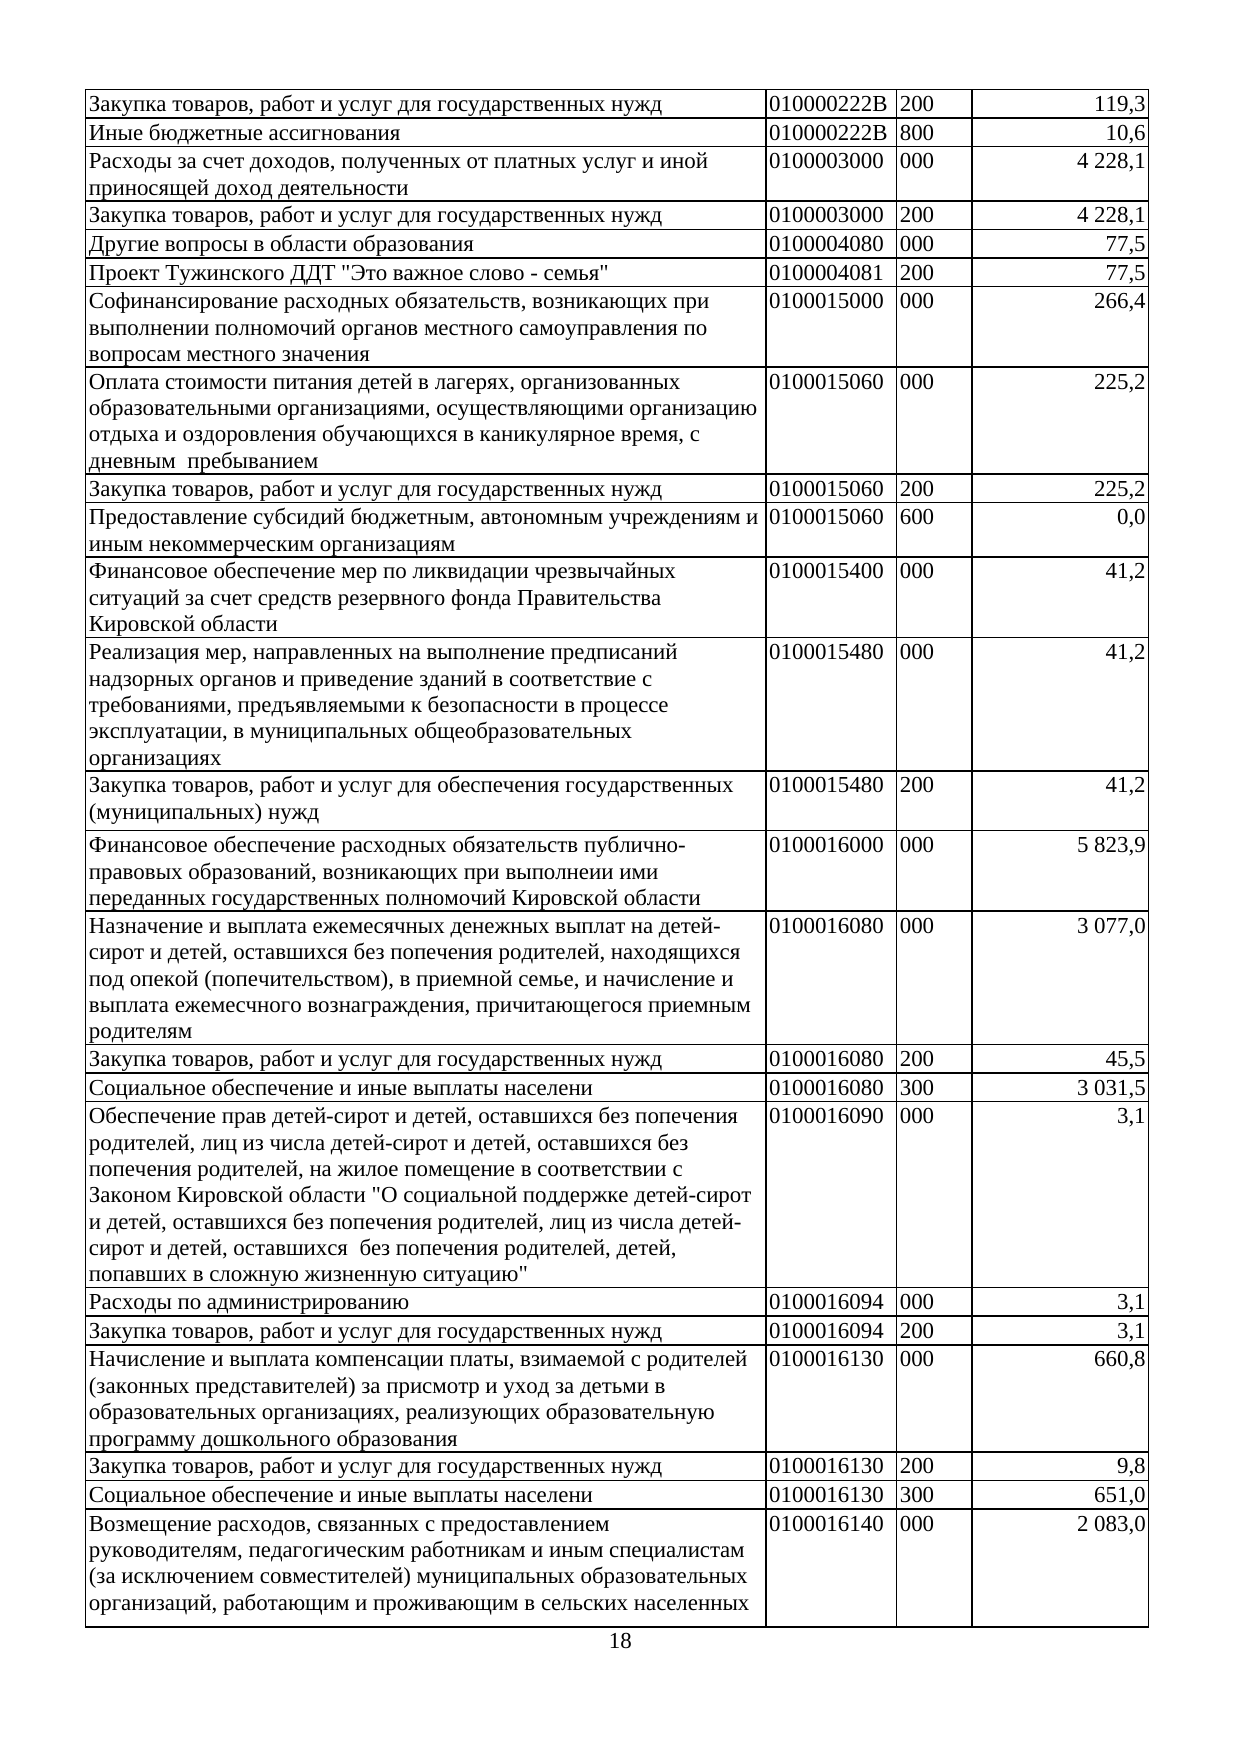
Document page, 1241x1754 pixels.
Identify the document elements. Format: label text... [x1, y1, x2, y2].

table_cell 45,5 [973, 1045, 1148, 1072]
table_cell Проект Тужинского ДДТ "Это важное слово - семья" [86, 259, 765, 286]
table_cell 5 823,9 [973, 831, 1148, 910]
table_cell 3,1 [973, 1317, 1148, 1344]
table_cell 0100015480 [767, 772, 896, 830]
table_cell Социальное обеспечение и иные выплаты населени [86, 1481, 765, 1508]
table_cell 000 [897, 831, 971, 910]
table_cell 0100015400 [767, 558, 896, 637]
table_cell 800 [897, 119, 971, 146]
table_cell Закупка товаров, работ и услуг для государственных нужд [86, 90, 765, 117]
table_cell 0100015060 [767, 503, 896, 556]
table_cell 41,2 [973, 638, 1148, 770]
table_cell 0100016090 [767, 1102, 896, 1287]
table_cell 77,5 [973, 259, 1148, 286]
table_cell 77,5 [973, 230, 1148, 257]
table_cell Другие вопросы в области образования [86, 230, 765, 257]
table_cell 0100015060 [767, 368, 896, 473]
table_cell 41,2 [973, 558, 1148, 637]
table_cell Социальное обеспечение и иные выплаты населени [86, 1074, 765, 1101]
table_cell 3 031,5 [973, 1074, 1148, 1101]
table_cell 0100016080 [767, 912, 896, 1044]
table_cell 000 [897, 912, 971, 1044]
table_cell Оплата стоимости питания детей в лагерях, организованных образовательными организациями, осуществляющими организацию отдыха и оздоровления обучающихся в каникулярное время, с дневным пребыванием [86, 368, 765, 473]
table_cell 0100016130 [767, 1453, 896, 1479]
table_cell Начисление и выплата компенсации платы, взимаемой с родителей (законных представителей) за присмотр и уход за детьми в образовательных организациях, реализующих образовательную программу дошкольного образования [86, 1346, 765, 1451]
table_cell 651,0 [973, 1481, 1148, 1508]
table_cell Закупка товаров, работ и услуг для государственных нужд [86, 1045, 765, 1072]
table_cell Реализация мер, направленных на выполнение предписаний надзорных органов и приведение зданий в соответствие с требованиями, предъявляемыми к безопасности в процессе эксплуатации, в муниципальных общеобразовательных организациях [86, 638, 765, 770]
table_cell 600 [897, 503, 971, 556]
table_cell Обеспечение прав детей-сирот и детей, оставшихся без попечения родителей, лиц из числа детей-сирот и детей, оставшихся без попечения родителей, на жилое помещение в соответствии с Законом Кировской области "О социальной поддержке детей-сирот и детей, оставшихся без попечения родителей, лиц из числа детей-сирот и детей, оставшихся без попечения родителей, детей, попавших в сложную жизненную ситуацию" [86, 1102, 765, 1287]
table_cell 0100004080 [767, 230, 896, 257]
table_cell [86, 1510, 765, 1626]
table_cell 000 [897, 287, 971, 366]
table_cell 0100004081 [767, 259, 896, 286]
table_cell 3,1 [973, 1102, 1148, 1287]
table_cell 4 228,1 [973, 202, 1148, 228]
table_cell 0100016080 [767, 1074, 896, 1101]
table_cell 119,3 [973, 90, 1148, 117]
table_cell 3,1 [973, 1288, 1148, 1315]
table_cell 200 [897, 1317, 971, 1344]
table_cell 000 [897, 230, 971, 257]
table_cell 0100016094 [767, 1288, 896, 1315]
table_cell 0100016130 [767, 1346, 896, 1451]
table_cell 000 [897, 1102, 971, 1287]
table_cell 0100015060 [767, 475, 896, 502]
table_cell Предоставление субсидий бюджетным, автономным учреждениям и иным некоммерческим организациям [86, 503, 765, 556]
table_cell 0100016140 [767, 1510, 896, 1626]
table_cell 0100016000 [767, 831, 896, 910]
table_cell Закупка товаров, работ и услуг для государственных нужд [86, 1453, 765, 1479]
table_cell 4 228,1 [973, 147, 1148, 200]
table_cell 300 [897, 1074, 971, 1101]
table_cell 0100015480 [767, 638, 896, 770]
table_cell 266,4 [973, 287, 1148, 366]
table_cell 9,8 [973, 1453, 1148, 1479]
table_cell Расходы по администрированию [86, 1288, 765, 1315]
table_cell 000 [897, 147, 971, 200]
table_cell 200 [897, 90, 971, 117]
table_cell Расходы за счет доходов, полученных от платных услуг и иной приносящей доход деятельности [86, 147, 765, 200]
table_cell Софинансирование расходных обязательств, возникающих при выполнении полномочий органов местного самоуправления по вопросам местного значения [86, 287, 765, 366]
table_cell Финансовое обеспечение мер по ликвидации чрезвычайных ситуаций за счет средств резервного фонда Правительства Кировской области [86, 558, 765, 637]
table_cell 000 [897, 638, 971, 770]
table_cell 0100016080 [767, 1045, 896, 1072]
table_cell 300 [897, 1481, 971, 1508]
table_cell Закупка товаров, работ и услуг для государственных нужд [86, 202, 765, 228]
table_cell 000 [897, 1288, 971, 1315]
table_cell Финансовое обеспечение расходных обязательств публично-правовых образований, возникающих при выполнеии ими переданных государственных полномочий Кировской области [86, 831, 765, 910]
table_cell 41,2 [973, 772, 1148, 830]
table_cell 200 [897, 259, 971, 286]
table_cell 200 [897, 475, 971, 502]
table_cell 000 [897, 1510, 971, 1626]
table_cell 225,2 [973, 475, 1148, 502]
table_cell 200 [897, 1453, 971, 1479]
table_cell Иные бюджетные ассигнования [86, 119, 765, 146]
table_cell 10,6 [973, 119, 1148, 146]
table_cell Закупка товаров, работ и услуг для обеспечения государственных (муниципальных) нужд [86, 772, 765, 830]
table_cell 010000222В [767, 119, 896, 146]
table_cell 0100016094 [767, 1317, 896, 1344]
table_cell Назначение и выплата ежемесячных денежных выплат на детей-сирот и детей, оставшихся без попечения родителей, находящихся под опекой (попечительством), в приемной семье, и начисление и выплата ежемесчного вознаграждения, причитающегося приемным родителям [86, 912, 765, 1044]
table_cell 0100003000 [767, 202, 896, 228]
table_cell 0,0 [973, 503, 1148, 556]
table_cell 000 [897, 368, 971, 473]
table_cell 200 [897, 202, 971, 228]
table_cell 010000222В [767, 90, 896, 117]
table_cell 000 [897, 558, 971, 637]
table_cell 0100016130 [767, 1481, 896, 1508]
table_cell Закупка товаров, работ и услуг для государственных нужд [86, 475, 765, 502]
table_cell 225,2 [973, 368, 1148, 473]
table_cell 660,8 [973, 1346, 1148, 1451]
table_cell 3 077,0 [973, 912, 1148, 1044]
table_cell 000 [897, 1346, 971, 1451]
table_cell 200 [897, 1045, 971, 1072]
table_cell 200 [897, 772, 971, 830]
table_cell 2 083,0 [973, 1510, 1148, 1626]
table_cell 0100003000 [767, 147, 896, 200]
table_cell Закупка товаров, работ и услуг для государственных нужд [86, 1317, 765, 1344]
table_cell 0100015000 [767, 287, 896, 366]
